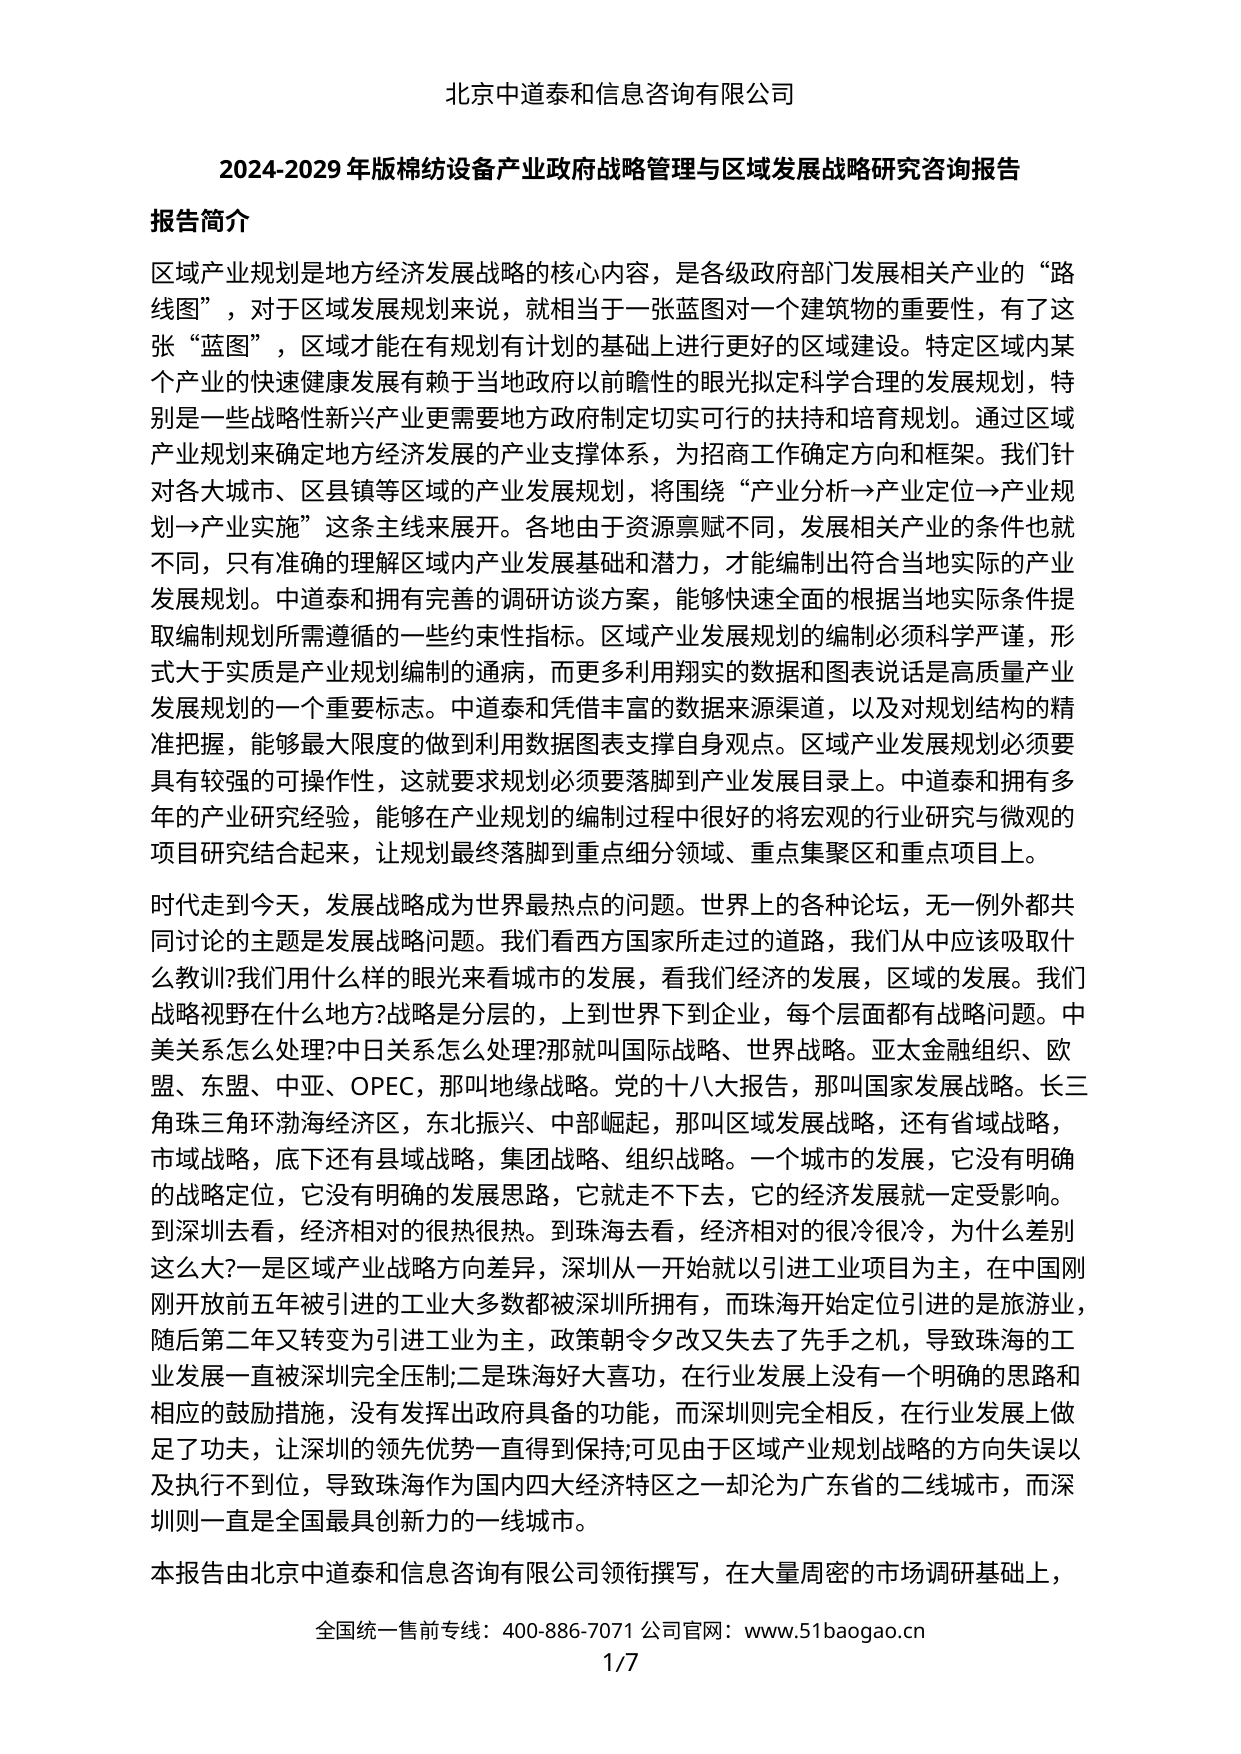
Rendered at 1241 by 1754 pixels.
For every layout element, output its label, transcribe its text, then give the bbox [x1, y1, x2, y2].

text 区域产业规划是地方经济发展战略的核心内容，是各级政府部门发展相关产业的“路线图”，对于区域发展规划来说，就相当于一张蓝图对一个建筑物的重要性，有了这张“蓝图”，区域才能在有规划有计划的基础上进行更好的区域建设。特定区域内某个产业的快速健康发展有赖于当地政府以前瞻性的眼光拟定科学合理的发展规划，特别是一些战略性新兴产业更需要地方政府制定切实可行的扶持和培育规划。通过区域产业规划来确定地方经济发展的产业支撑体系，为招商工作确定方向和框架。我们针对各大城市、区县镇等区域的产业发展规划，将围绕“产业分析→产业定位→产业规划→产业实施”这条主线来展开。各地由于资源禀赋不同，发展相关产业的条件也就不同，只有准确的理解区域内产业发展基础和潜力，才能编制出符合当地实际的产业发展规划。中道泰和拥有完善的调研访谈方案，能够快速全面的根据当地实际条件提取编制规划所需遵循的一些约束性指标。区域产业发展规划的编制必须科学严谨，形式大于实质是产业规划编制的通病，而更多利用翔实的数据和图表说话是高质量产业发展规划的一个重要标志。中道泰和凭借丰富的数据来源渠道，以及对规划结构的精准把握，能够最大限度的做到利用数据图表支撑自身观点。区域产业发展规划必须要具有较强的可操作性，这就要求规划必须要落脚到产业发展目录上。中道泰和拥有多年的产业研究经验，能够在产业规划的编制过程中很好的将宏观的行业研究与微观的项目研究结合起来，让规划最终落脚到重点细分领域、重点集聚区和重点项目上。 [150, 254, 1090, 870]
text 时代走到今天，发展战略成为世界最热点的问题。世界上的各种论坛，无一例外都共同讨论的主题是发展战略问题。我们看西方国家所走过的道路，我们从中应该吸取什么教训?我们用什么样的眼光来看城市的发展，看我们经济的发展，区域的发展。我们战略视野在什么地方?战略是分层的，上到世界下到企业，每个层面都有战略问题。中美关系怎么处理?中日关系怎么处理?那就叫国际战略、世界战略。亚太金融组织、欧盟、东盟、中亚、OPEC，那叫地缘战略。党的十八大报告，那叫国家发展战略。长三角珠三角环渤海经济区，东北振兴、中部崛起，那叫区域发展战略，还有省域战略，市域战略，底下还有县域战略，集团战略、组织战略。一个城市的发展，它没有明确的战略定位，它没有明确的发展思路，它就走不下去，它的经济发展就一定受影响。到深圳去看，经济相对的很热很热。到珠海去看，经济相对的很冷很冷，为什么差别这么大?一是区域产业战略方向差异，深圳从一开始就以引进工业项目为主，在中国刚刚开放前五年被引进的工业大多数都被深圳所拥有，而珠海开始定位引进的是旅游业，随后第二年又转变为引进工业为主，政策朝令夕改又失去了先手之机，导致珠海的工业发展一直被深圳完全压制;二是珠海好大喜功，在行业发展上没有一个明确的思路和相应的鼓励措施，没有发挥出政府具备的功能，而深圳则完全相反，在行业发展上做足了功夫，让深圳的领先优势一直得到保持;可见由于区域产业规划战略的方向失误以及执行不到位，导致珠海作为国内四大经济特区之一却沦为广东省的二线城市，而深圳则一直是全国最具创新力的一线城市。 [150, 886, 1090, 1538]
text 报告简介 [150, 202, 1090, 238]
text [150, 1554, 1090, 1590]
text 2024-2029年版棉纺设备产业政府战略管理与区域发展战略研究咨询报告 [150, 150, 1090, 186]
